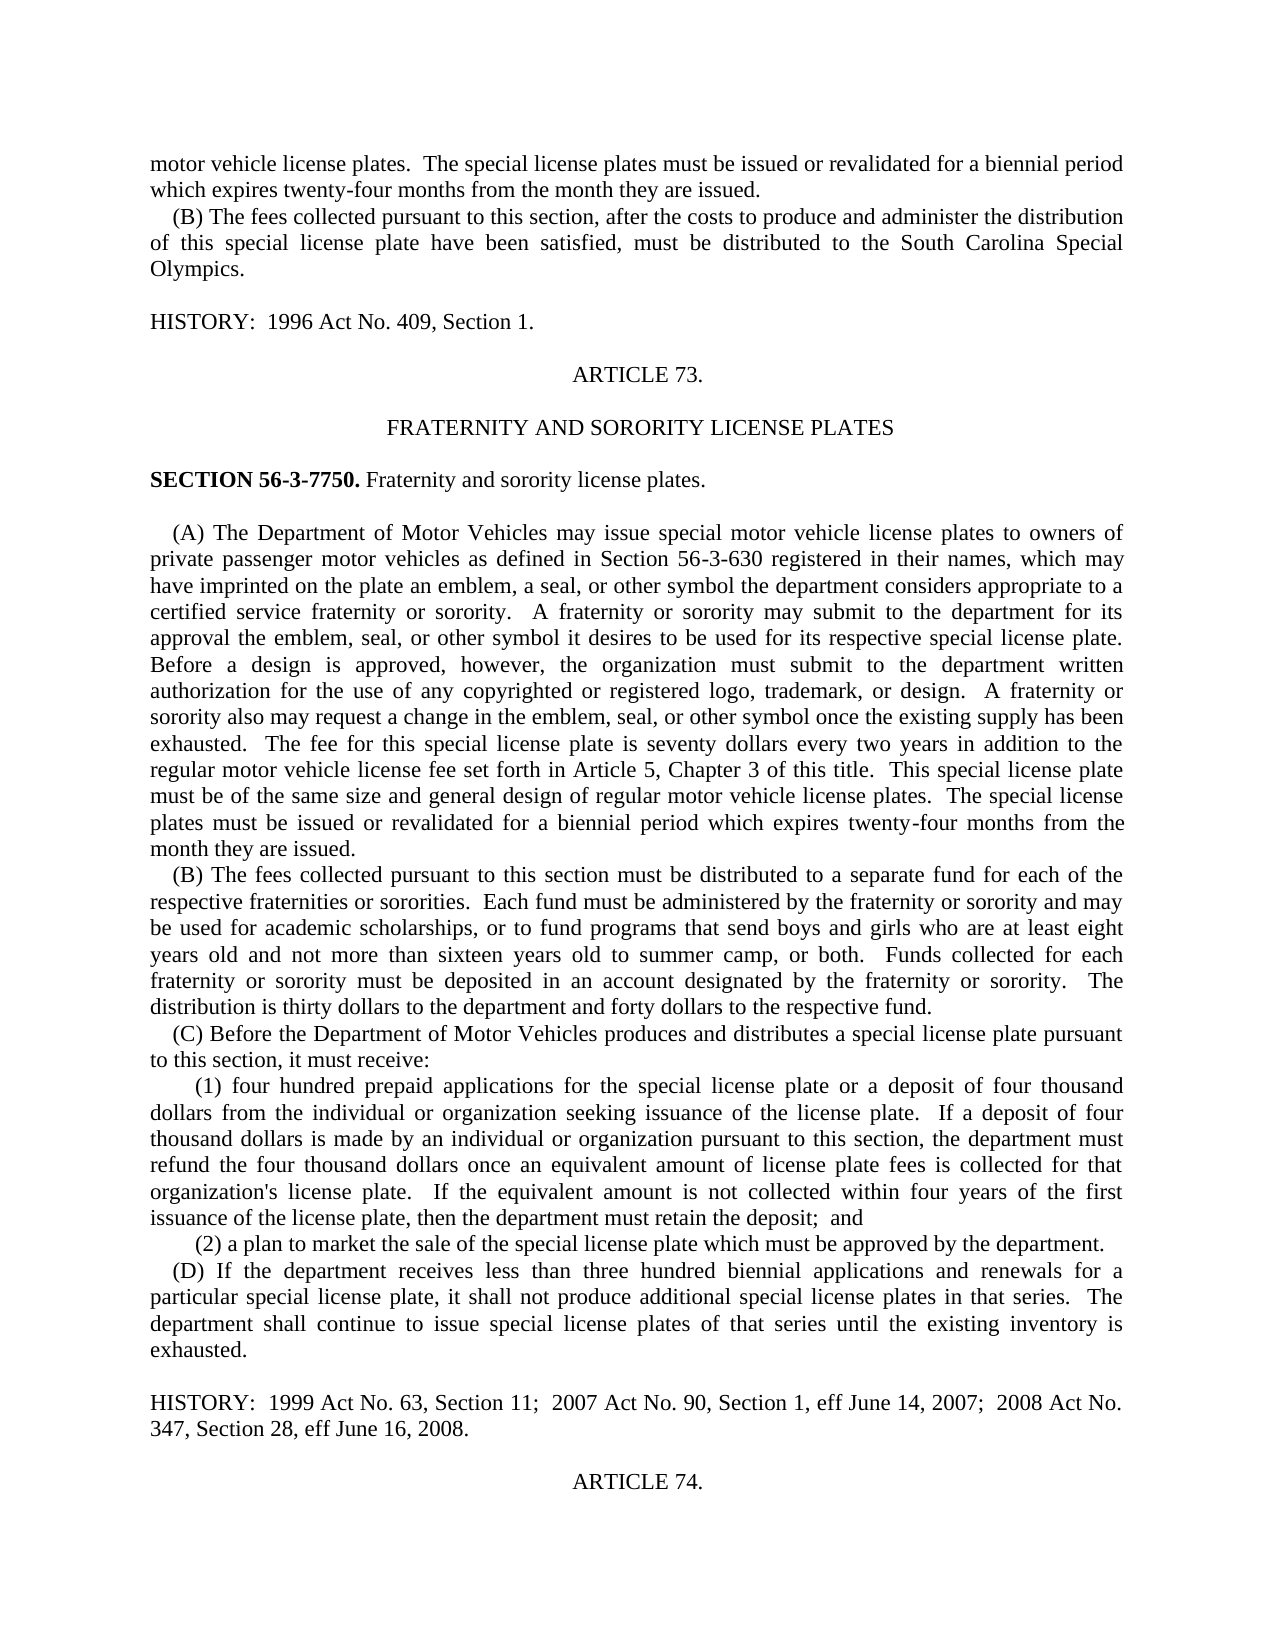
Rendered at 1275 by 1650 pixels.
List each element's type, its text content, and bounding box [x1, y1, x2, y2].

text (B) The fees collected pursuant to this section must be distributed to a separate fund for each of the respective fraternities or sororities. Each fund must be administered by the fraternity or sorority and may be used for academic scholarships, or to fund programs that send boys and girls who are at least eight years old and not more than sixteen years old to summer camp, or both. Funds collected for each fraternity or sorority must be deposited in an account designated by the fraternity or sorority. The distribution is thirty dollars to the department and forty dollars to the respective fund. [150, 862, 1125, 1020]
text (B) The fees collected pursuant to this section, after the costs to produce and administer the distribution of this special license plate have been satisfied, must be distributed to the South Carolina Special Olympics. [150, 203, 1125, 282]
text (C) Before the Department of Motor Vehicles produces and distributes a special license plate pursuant to this section, it must receive: [150, 1020, 1125, 1072]
text (D) If the department receives less than three hundred biennial applications and renewals for a particular special license plate, it shall not produce additional special license plates in that series. The department shall continue to issue special license plates of that series until the existing inventory is exhausted. [150, 1257, 1125, 1362]
text (2) a plan to market the sale of the special license plate which must be approved by the department. [150, 1231, 1125, 1257]
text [150, 150, 1125, 203]
text HISTORY: 1996 Act No. 409, Section 1. [150, 308, 1125, 334]
text HISTORY: 1999 Act No. 63, Section 11; 2007 Act No. 90, Section 1, eff June 14, 2007; 2008 Act No. 347, Section 28, eff June 16, 2008. [150, 1389, 1125, 1441]
text (1) four hundred prepaid applications for the special license plate or a deposit of four thousand dollars from the individual or organization seeking issuance of the license plate. If a deposit of four thousand dollars is made by an individual or organization pursuant to this section, the department must refund the four thousand dollars once an equivalent amount of license plate fees is collected for that organization's license plate. If the equivalent amount is not collected within four years of the first issuance of the license plate, then the department must retain the deposit; and [150, 1072, 1125, 1231]
text FRATERNITY AND SORORITY LICENSE PLATES [150, 413, 1125, 440]
text ARTICLE 74. [150, 1468, 1125, 1494]
text SECTION 56-3-7750. Fraternity and sorority license plates. [150, 466, 1125, 493]
text ARTICLE 73. [150, 361, 1125, 387]
text (A) The Department of Motor Vehicles may issue special motor vehicle license plates to owners of private passenger motor vehicles as defined in Section 56-3-630 registered in their names, which may have imprinted on the plate an emblem, a seal, or other symbol the department considers appropriate to a certified service fraternity or sorority. A fraternity or sorority may submit to the department for its approval the emblem, seal, or other symbol it desires to be used for its respective special license plate. Before a design is approved, however, the organization must submit to the department written authorization for the use of any copyrighted or registered logo, trademark, or design. A fraternity or sorority also may request a change in the emblem, seal, or other symbol once the existing supply has been exhausted. The fee for this special license plate is seventy dollars every two years in addition to the regular motor vehicle license fee set forth in Article 5, Chapter 3 of this title. This special license plate must be of the same size and general design of regular motor vehicle license plates. The special license plates must be issued or revalidated for a biennial period which expires twenty-four months from the month they are issued. [150, 519, 1125, 862]
